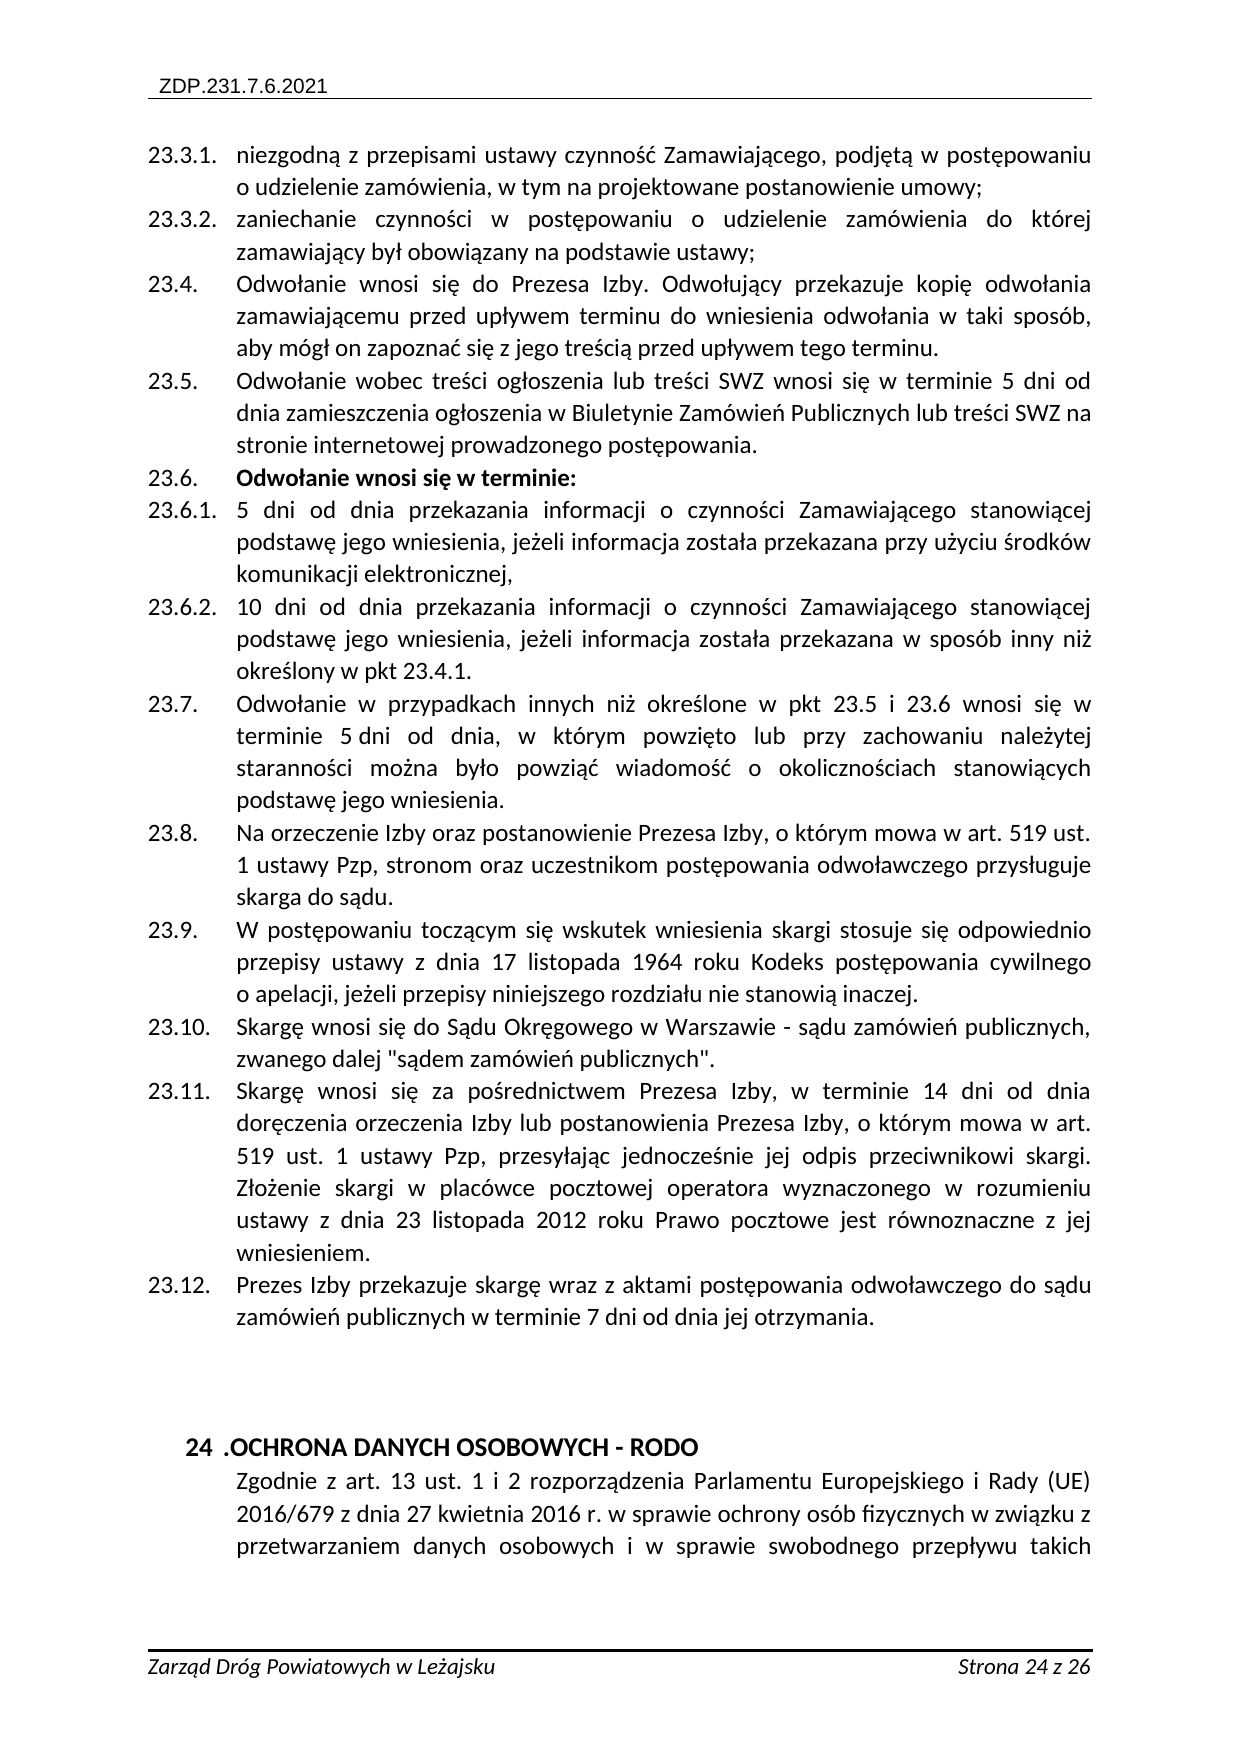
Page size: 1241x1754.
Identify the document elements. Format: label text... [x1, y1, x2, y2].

list Skargę wnosi się za pośrednictwem Prezesa Izby, w terminie 14 dni od dnia doręczenia orzeczenia Izby lub postanowienia Prezesa Izby, o którym mowa w art. 519 ust. 1 ustawy Pzp, przesyłając jednocześnie jej odpis przeciwnikowi skargi. Złożenie skargi w placówce pocztowej operatora wyznaczonego w rozumieniu ustawy z dnia 23 listopada 2012 roku Prawo pocztowe jest równoznaczne z jej wniesieniem. [148, 1075, 1093, 1267]
list 10 dni od dnia przekazania informacji o czynności Zamawiającego stanowiącej podstawę jego wniesienia, jeżeli informacja została przekazana w sposób inny niż określony w pkt 23.4.1. [148, 591, 1093, 686]
list zaniechanie czynności w postępowaniu o udzielenie zamówienia do której zamawiający był obowiązany na podstawie ustawy; [148, 203, 1093, 266]
list .OCHRONA DANYCH OSOBOWYCH - RODO [185, 1430, 1093, 1463]
list Odwołanie wnosi się do Prezesa Izby. Odwołujący przekazuje kopię odwołania zamawiającemu przed upływem terminu do wniesienia odwołania w taki sposób, aby mógł on zapoznać się z jego treścią przed upływem tego terminu. [148, 268, 1093, 363]
list niezgodną z przepisami ustawy czynność Zamawiającego, podjętą w postępowaniu o udzielenie zamówienia, w tym na projektowane postanowienie umowy; [148, 139, 1093, 202]
list 5 dni od dnia przekazania informacji o czynności Zamawiającego stanowiącej podstawę jego wniesienia, jeżeli informacja została przekazana przy użyciu środków komunikacji elektronicznej, [148, 494, 1093, 589]
list Odwołanie wnosi się w terminie: [148, 462, 1093, 492]
list W postępowaniu toczącym się wskutek wniesienia skargi stosuje się odpowiednio przepisy ustawy z dnia 17 listopada 1964 roku Kodeks postępowania cywilnego o apelacji, jeżeli przepisy niniejszego rozdziału nie stanowią inaczej. [148, 914, 1093, 1009]
list Odwołanie wobec treści ogłoszenia lub treści SWZ wnosi się w terminie 5 dni od dnia zamieszczenia ogłoszenia w Biuletynie Zamówień Publicznych lub treści SWZ na stronie internetowej prowadzonego postępowania. [148, 365, 1093, 460]
list Odwołanie w przypadkach innych niż określone w pkt 23.5 i 23.6 wnosi się w terminie 5 dni od dnia, w którym powzięto lub przy zachowaniu należytej staranności można było powziąć wiadomość o okolicznościach stanowiących podstawę jego wniesienia. [148, 688, 1093, 815]
list Prezes Izby przekazuje skargę wraz z aktami postępowania odwoławczego do sądu zamówień publicznych w terminie 7 dni od dnia jej otrzymania. [148, 1269, 1093, 1332]
list Na orzeczenie Izby oraz postanowienie Prezesa Izby, o którym mowa w art. 519 ust. 1 ustawy Pzp, stronom oraz uczestnikom postępowania odwoławczego przysługuje skarga do sądu. [148, 817, 1093, 912]
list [236, 1465, 1093, 1561]
list Skargę wnosi się do Sądu Okręgowego w Warszawie - sądu zamówień publicznych, zwanego dalej "sądem zamówień publicznych". [148, 1011, 1093, 1073]
